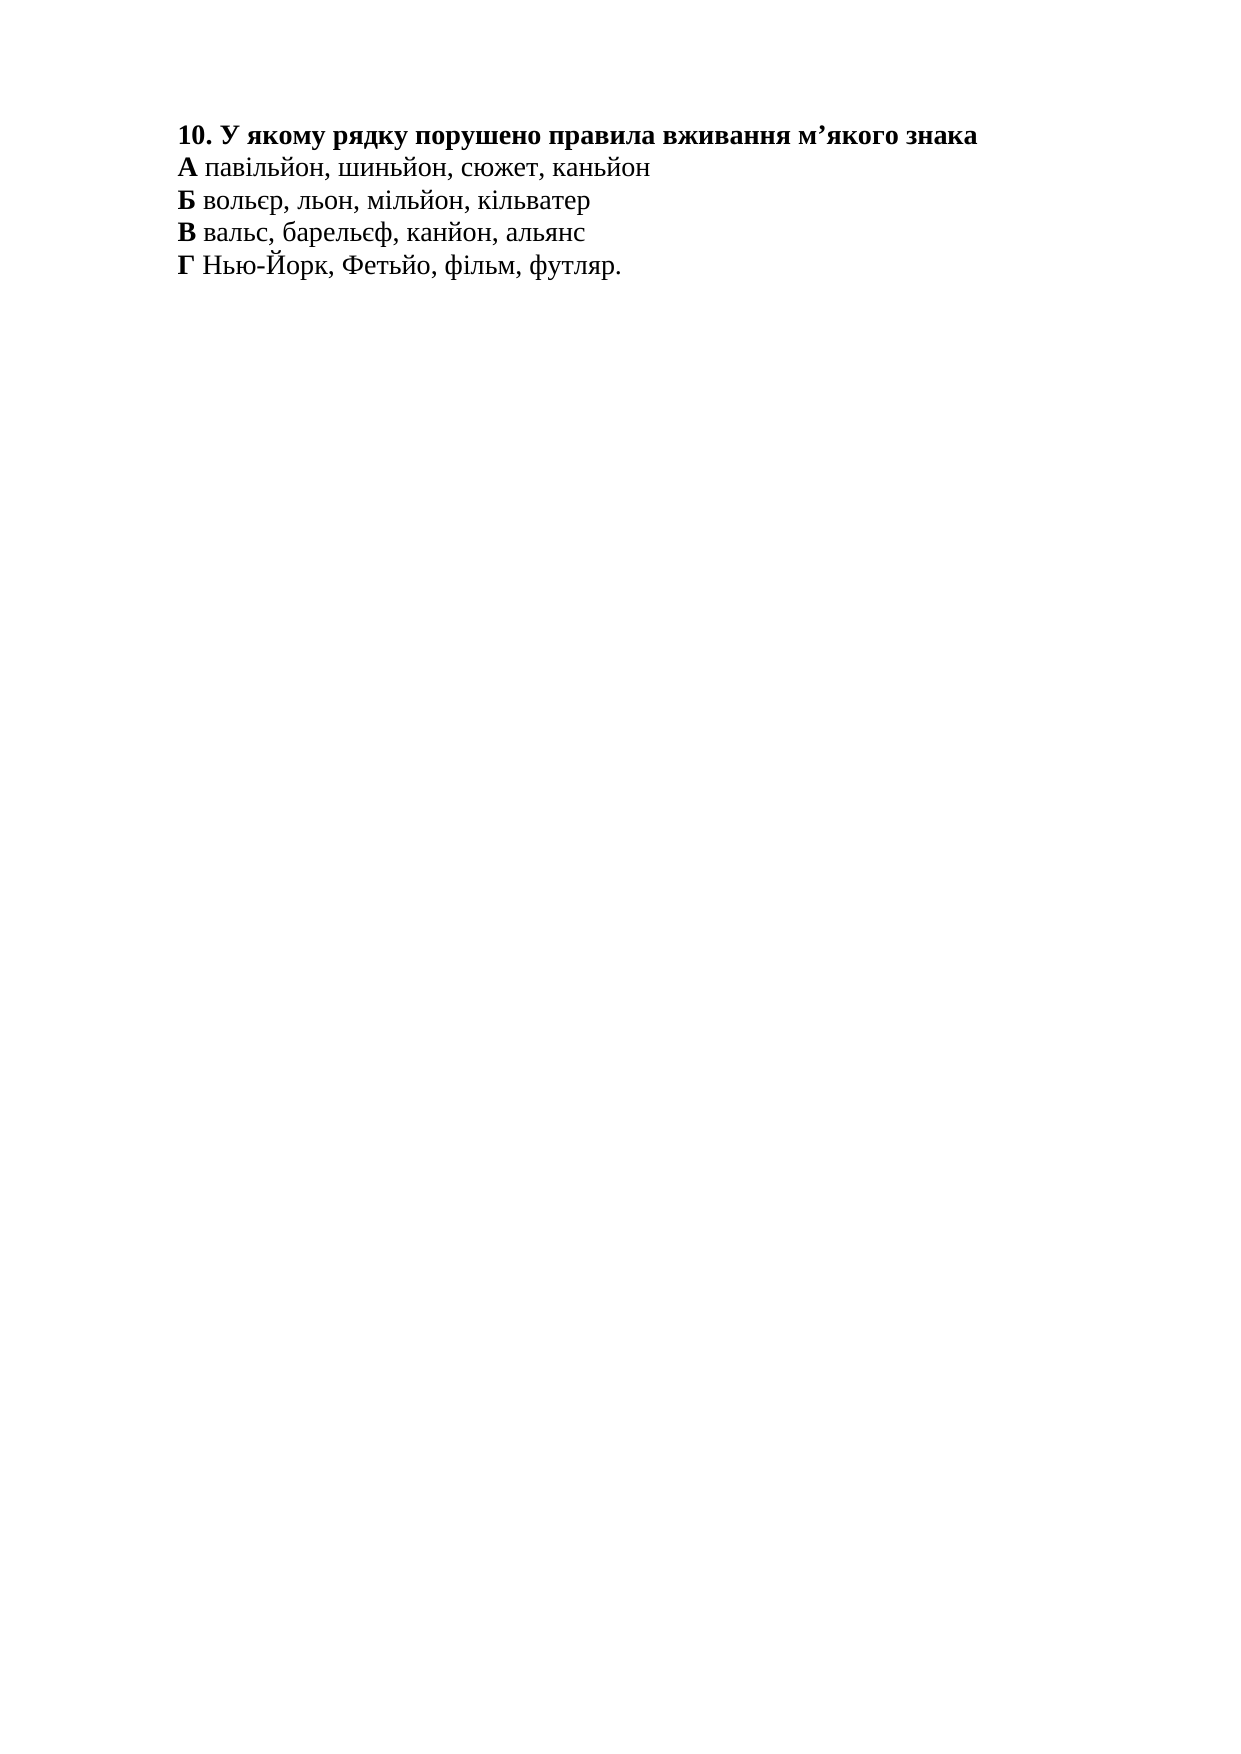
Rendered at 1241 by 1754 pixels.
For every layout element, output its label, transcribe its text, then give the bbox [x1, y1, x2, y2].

text А павільйон, шиньйон, сюжет, каньйон [177, 151, 1122, 183]
text Б вольєр, льон, мільйон, кільватер [177, 183, 1122, 215]
text Г Нью-Йорк, Фетьйо, фільм, футляр. [177, 248, 1122, 280]
text В вальс, барельєф, канйон, альянс [177, 215, 1122, 248]
text 10. У якому рядку порушено правила вживання м’якого знака [177, 118, 1122, 151]
